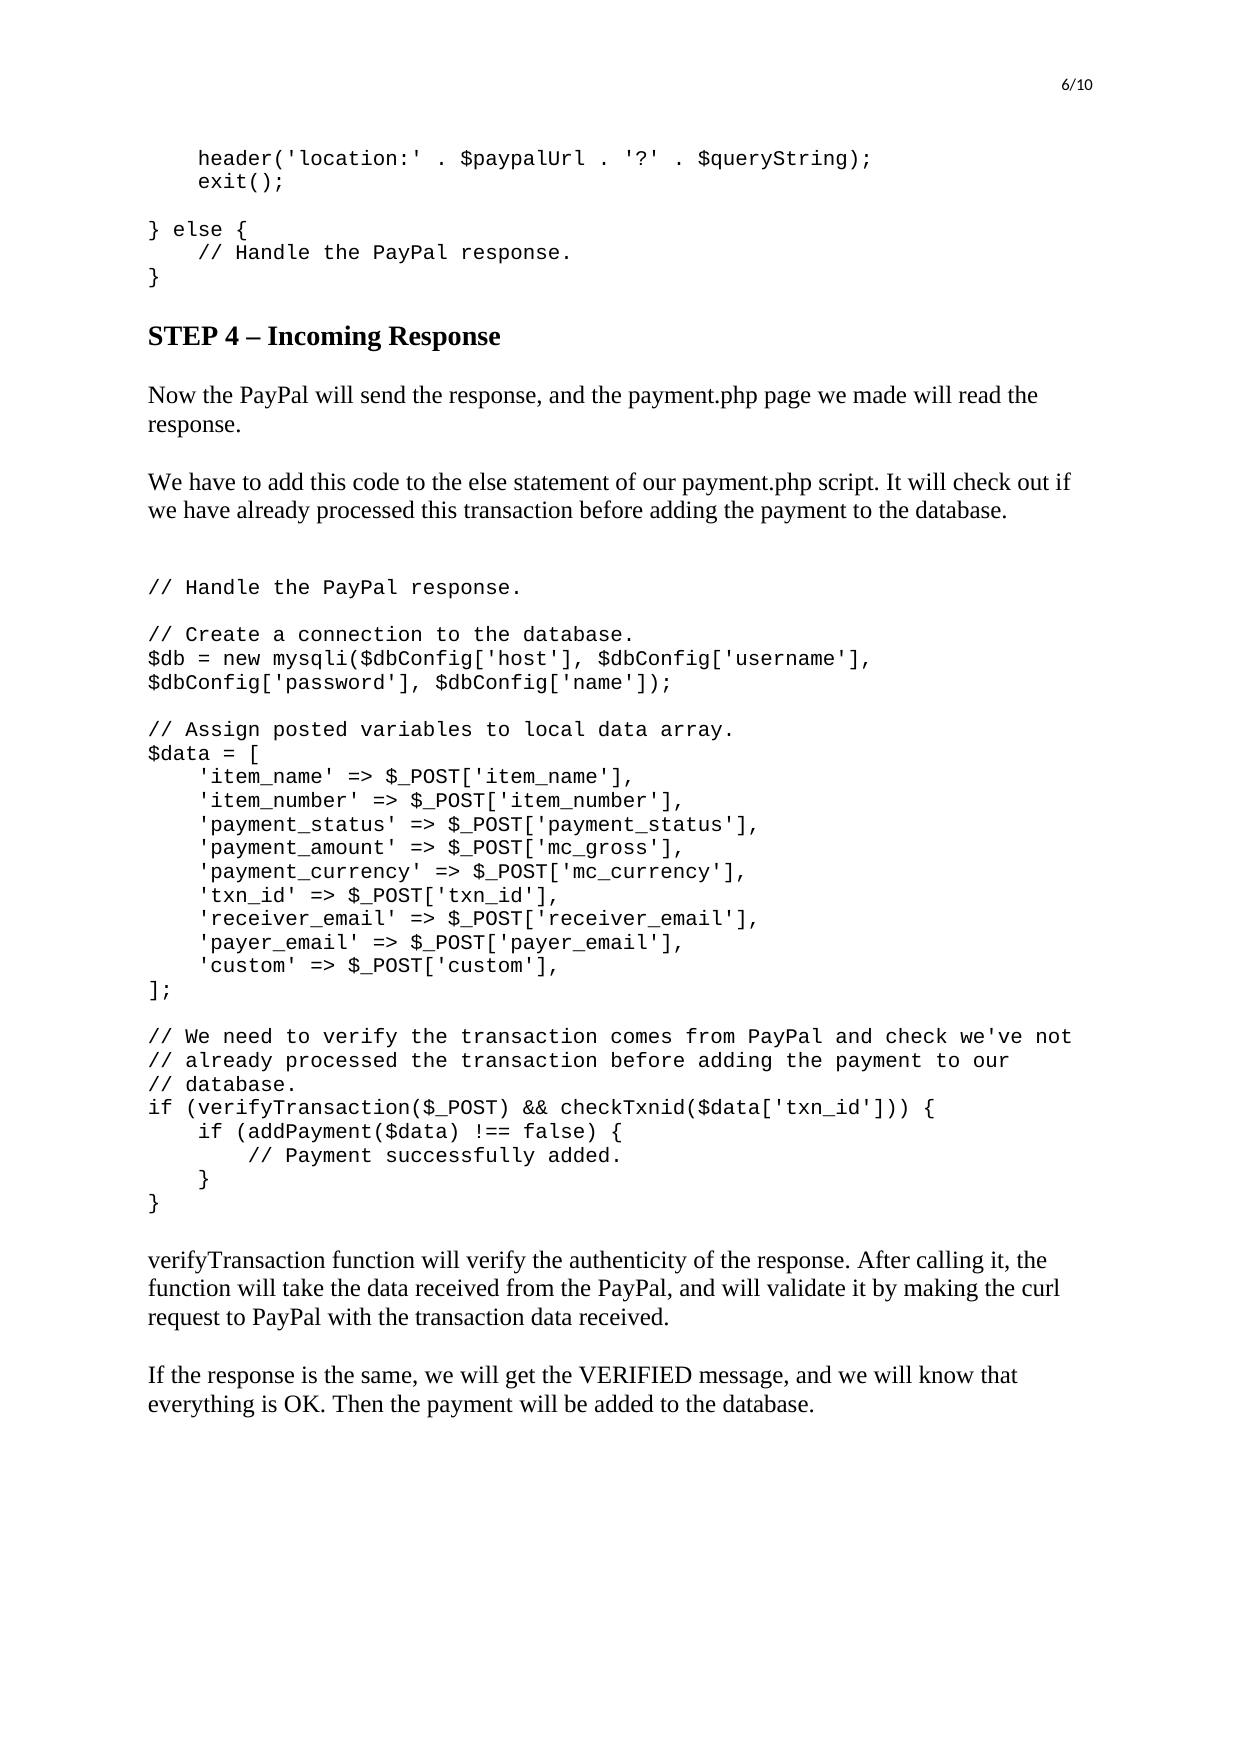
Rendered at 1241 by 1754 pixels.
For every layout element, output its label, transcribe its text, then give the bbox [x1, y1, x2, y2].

text 'receiver_email' => $_POST['receiver_email'], [148, 908, 1093, 932]
text } [148, 1168, 1093, 1192]
text Now the PayPal will send the response, and the payment.php page we made will read the response. [148, 380, 1093, 438]
text We have to add this code to the else statement of our payment.php script. It will check out if we have already processed this transaction before adding the payment to the database. [148, 467, 1093, 524]
text } [148, 266, 1093, 289]
text $db = new mysqli($dbConfig['host'], $dbConfig['username'], $dbConfig['password'], $dbConfig['name']); [148, 648, 1093, 695]
text 'payment_currency' => $_POST['mc_currency'], [148, 861, 1093, 884]
text // Payment successfully added. [148, 1145, 1093, 1168]
text verifyTransaction function will verify the authenticity of the response. After calling it, the function will take the data received from the PayPal, and will validate it by making the curl request to PayPal with the transaction data received. [148, 1245, 1093, 1331]
text if (addPayment($data) !== false) { [148, 1121, 1093, 1145]
text 'custom' => $_POST['custom'], [148, 956, 1093, 979]
text 'item_name' => $_POST['item_name'], [148, 766, 1093, 790]
text If the response is the same, we will get the VERIFIED message, and we will know that everything is OK. Then the payment will be added to the database. [148, 1360, 1093, 1418]
text ]; [148, 979, 1093, 1003]
text header('location:' . $paypalUrl . '?' . $queryString); [148, 148, 1093, 171]
text // already processed the transaction before adding the payment to our [148, 1050, 1093, 1074]
text exit(); [148, 171, 1093, 195]
text // We need to verify the transaction comes from PayPal and check we've not [148, 1026, 1093, 1050]
text $data = [ [148, 743, 1093, 766]
text } [148, 1192, 1093, 1216]
text 'payer_email' => $_POST['payer_email'], [148, 932, 1093, 956]
text } else { [148, 218, 1093, 242]
text STEP 4 – Incoming Response [148, 319, 1093, 351]
text 'payment_amount' => $_POST['mc_gross'], [148, 837, 1093, 861]
text if (verifyTransaction($_POST) && checkTxnid($data['txn_id'])) { [148, 1097, 1093, 1121]
text // Create a connection to the database. [148, 624, 1093, 648]
text 'payment_status' => $_POST['payment_status'], [148, 814, 1093, 837]
text // Handle the PayPal response. [148, 577, 1093, 601]
text // database. [148, 1074, 1093, 1097]
text // Assign posted variables to local data array. [148, 719, 1093, 743]
text 'txn_id' => $_POST['txn_id'], [148, 884, 1093, 908]
text // Handle the PayPal response. [148, 242, 1093, 266]
text 'item_number' => $_POST['item_number'], [148, 790, 1093, 814]
